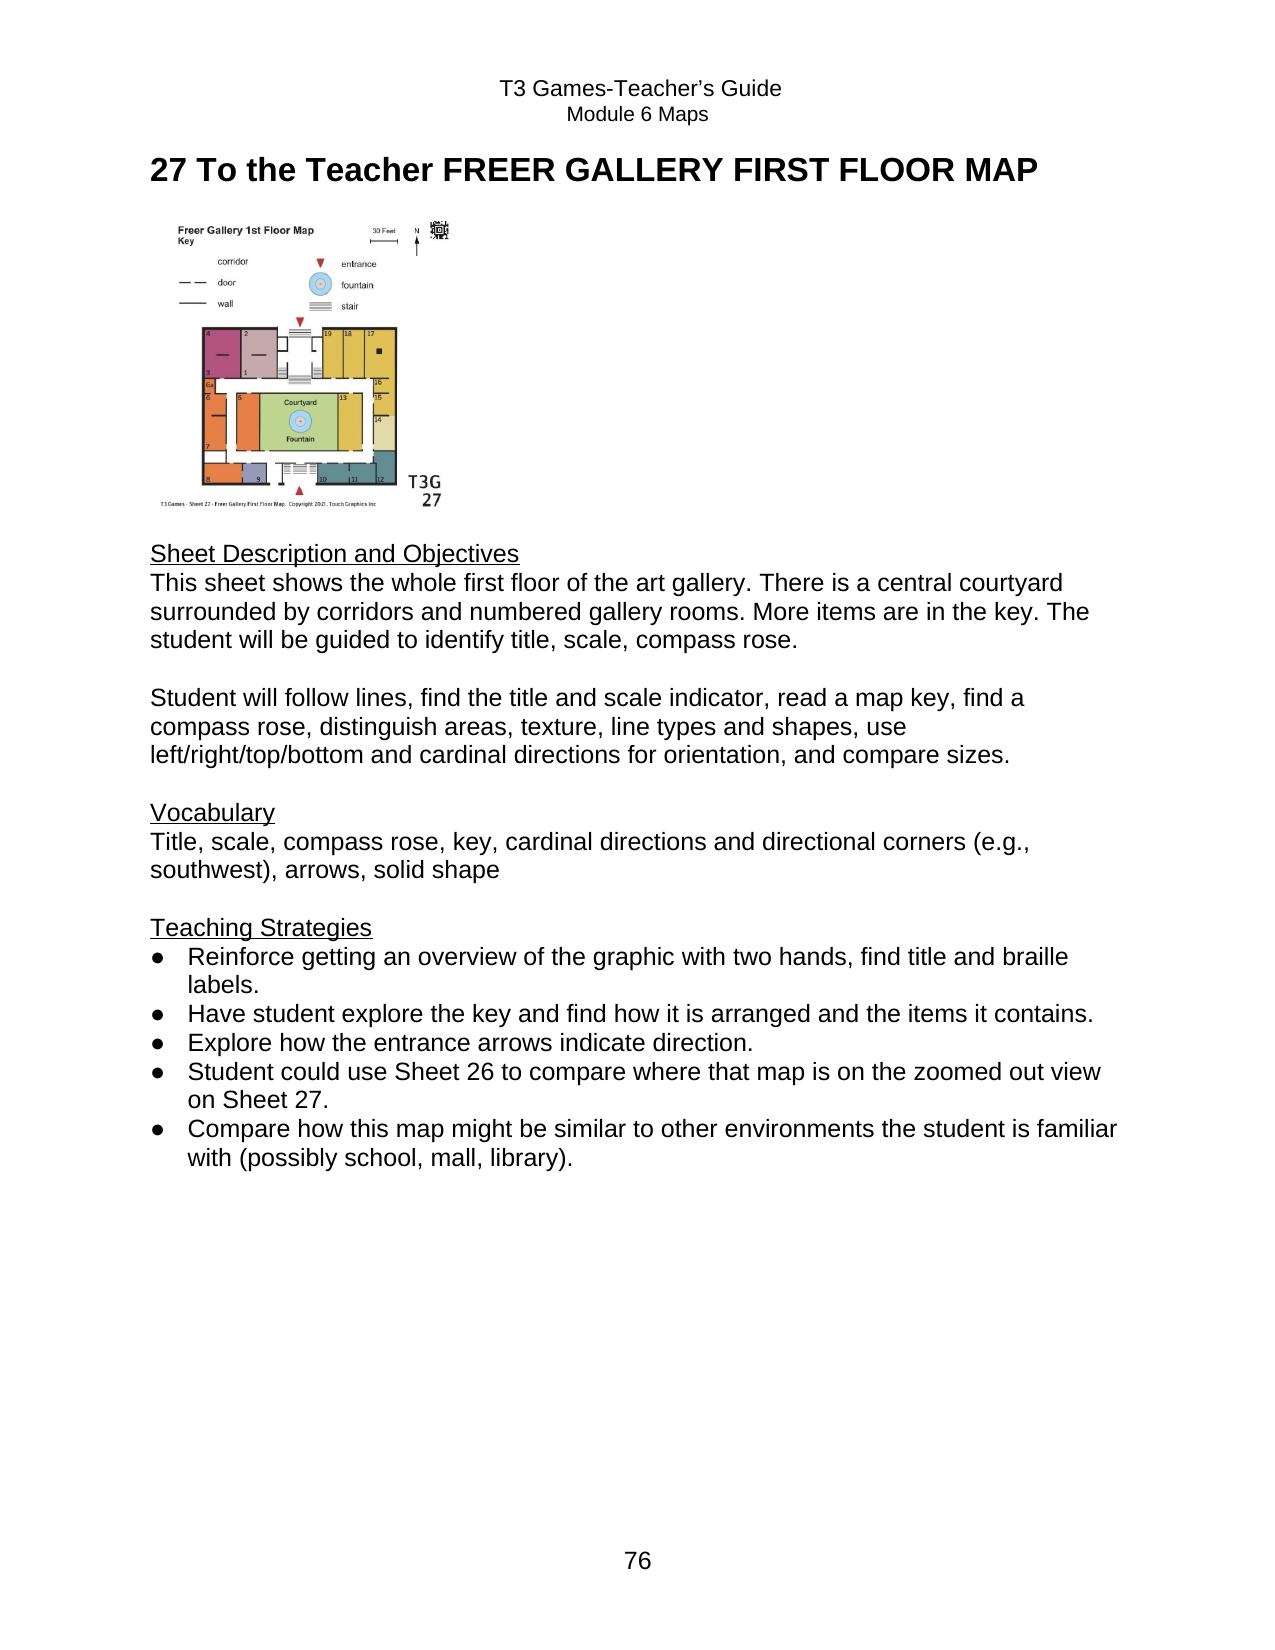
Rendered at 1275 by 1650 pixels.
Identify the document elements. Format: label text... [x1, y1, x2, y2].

text Title, scale, compass rose, key, cardinal directions and directional corners (e.g., southwest), arrows, solid shape [150, 826, 1125, 884]
text Teaching Strategies [150, 913, 1125, 941]
list Reinforce getting an overview of the graphic with two hands, find title and braille labels. [150, 941, 1125, 999]
list Compare how this map might be similar to other environments the student is familiar with (possibly school, mall, library). [150, 1114, 1125, 1171]
list Have student explore the key and find how it is arranged and the items it contains. [150, 999, 1125, 1028]
text Student will follow lines, find the title and scale indicator, read a map key, find a compass rose, distinguish areas, texture, line types and shapes, use left/right/top/bottom and cardinal directions for orientation, and compare sizes. [150, 683, 1125, 769]
list Explore how the entrance arrows indicate direction. [150, 1028, 1125, 1056]
list Student could use Sheet 26 to compare where that map is on the zoomed out view on Sheet 27. [150, 1056, 1125, 1114]
text Vocabulary [150, 798, 1125, 826]
picture [150, 217, 451, 511]
text Sheet Description and Objectives [150, 539, 1125, 568]
subtitle 27 To the Teacher FREER GALLERY FIRST FLOOR MAP [150, 150, 1118, 188]
text This sheet shows the whole first floor of the art gallery. There is a central courtyard surrounded by corridors and numbered gallery rooms. More items are in the key. The student will be guided to identify title, scale, compass rose. [150, 568, 1125, 654]
